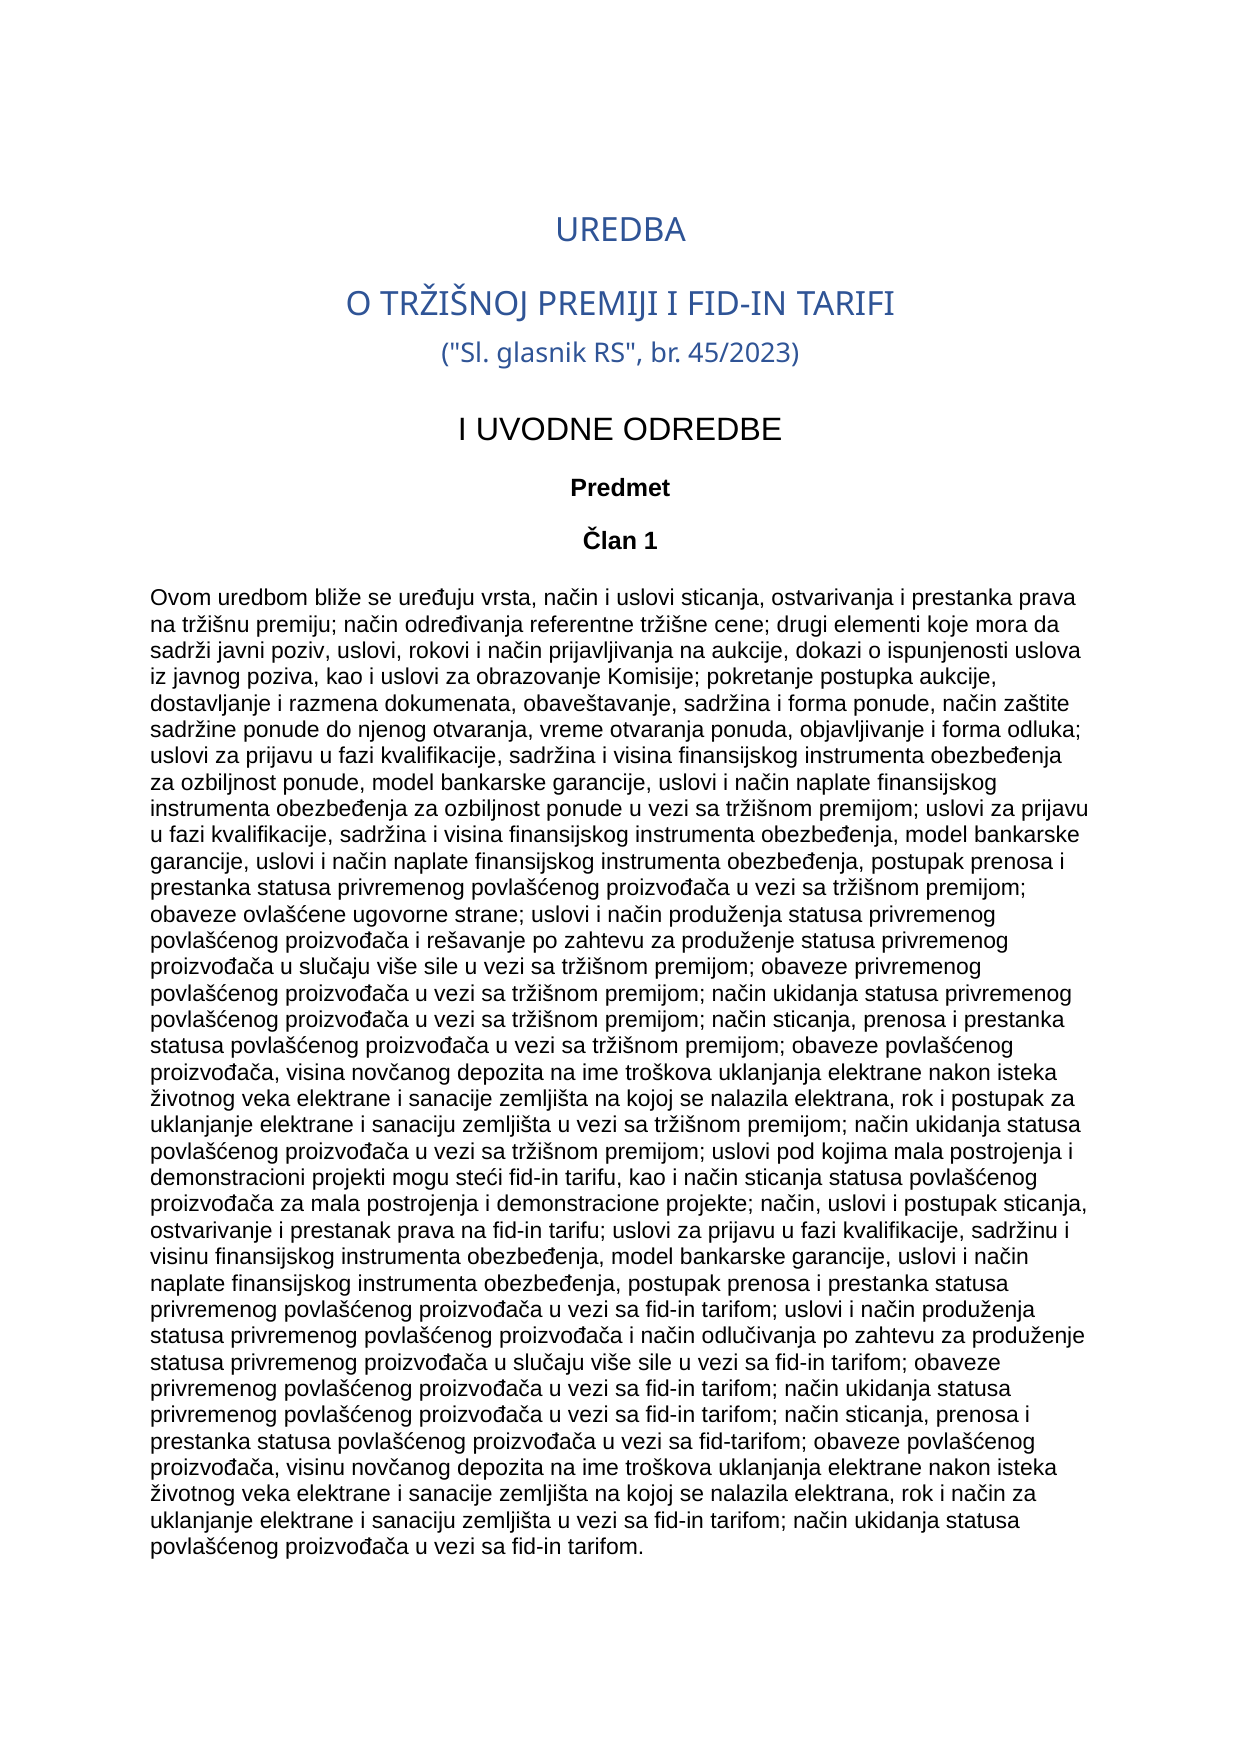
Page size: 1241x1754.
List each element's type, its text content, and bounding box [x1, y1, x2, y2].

text Predmet [150, 473, 1090, 501]
subtitle ("Sl. glasnik RS", br. 45/2023) [150, 334, 1090, 371]
subtitle UREDBA [150, 206, 1090, 252]
subtitle O TRŽIŠNOJ PREMIJI I FID-IN TARIFI [150, 280, 1090, 326]
text Član 1 [150, 526, 1090, 555]
text Ovom uredbom bliže se uređuju vrsta, način i uslovi sticanja, ostvarivanja i prestanka prava na tržišnu premiju; način određivanja referentne tržišne cene; drugi elementi koje mora da sadrži javni poziv, uslovi, rokovi i način prijavljivanja na aukcije, dokazi o ispunjenosti uslova iz javnog poziva, kao i uslovi za obrazovanje Komisije; pokretanje postupka aukcije, dostavljanje i razmena dokumenata, obaveštavanje, sadržina i forma ponude, način zaštite sadržine ponude do njenog otvaranja, vreme otvaranja ponuda, objavljivanje i forma odluka; uslovi za prijavu u fazi kvalifikacije, sadržina i visina finansijskog instrumenta obezbeđenja za ozbiljnost ponude, model bankarske garancije, uslovi i način naplate finansijskog instrumenta obezbeđenja za ozbiljnost ponude u vezi sa tržišnom premijom; uslovi za prijavu u fazi kvalifikacije, sadržina i visina finansijskog instrumenta obezbeđenja, model bankarske garancije, uslovi i način naplate finansijskog instrumenta obezbeđenja, postupak prenosa i prestanka statusa privremenog povlašćenog proizvođača u vezi sa tržišnom premijom; obaveze ovlašćene ugovorne strane; uslovi i način produženja statusa privremenog povlašćenog proizvođača i rešavanje po zahtevu za produženje statusa privremenog proizvođača u slučaju više sile u vezi sa tržišnom premijom; obaveze privremenog povlašćenog proizvođača u vezi sa tržišnom premijom; način ukidanja statusa privremenog povlašćenog proizvođača u vezi sa tržišnom premijom; način sticanja, prenosa i prestanka statusa povlašćenog proizvođača u vezi sa tržišnom premijom; obaveze povlašćenog proizvođača, visina novčanog depozita na ime troškova uklanjanja elektrane nakon isteka životnog veka elektrane i sanacije zemljišta na kojoj se nalazila elektrana, rok i postupak za uklanjanje elektrane i sanaciju zemljišta u vezi sa tržišnom premijom; način ukidanja statusa povlašćenog proizvođača u vezi sa tržišnom premijom; uslovi pod kojima mala postrojenja i demonstracioni projekti mogu steći fid-in tarifu, kao i način sticanja statusa povlašćenog proizvođača za mala postrojenja i demonstracione projekte; način, uslovi i postupak sticanja, ostvarivanje i prestanak prava na fid-in tarifu; uslovi za prijavu u fazi kvalifikacije, sadržinu i visinu finansijskog instrumenta obezbeđenja, model bankarske garancije, uslovi i način naplate finansijskog instrumenta obezbeđenja, postupak prenosa i prestanka statusa privremenog povlašćenog proizvođača u vezi sa fid-in tarifom; uslovi i način produženja statusa privremenog povlašćenog proizvođača i način odlučivanja po zahtevu za produženje statusa privremenog proizvođača u slučaju više sile u vezi sa fid-in tarifom; obaveze privremenog povlašćenog proizvođača u vezi sa fid-in tarifom; način ukidanja statusa privremenog povlašćenog proizvođača u vezi sa fid-in tarifom; način sticanja, prenosa i prestanka statusa povlašćenog proizvođača u vezi sa fid-tarifom; obaveze povlašćenog proizvođača, visinu novčanog depozita na ime troškova uklanjanja elektrane nakon isteka životnog veka elektrane i sanacije zemljišta na kojoj se nalazila elektrana, rok i način za uklanjanje elektrane i sanaciju zemljišta u vezi sa fid-in tarifom; način ukidanja statusa povlašćenog proizvođača u vezi sa fid-in tarifom. [150, 584, 1090, 1559]
text I UVODNE ODREDBE [150, 411, 1090, 448]
